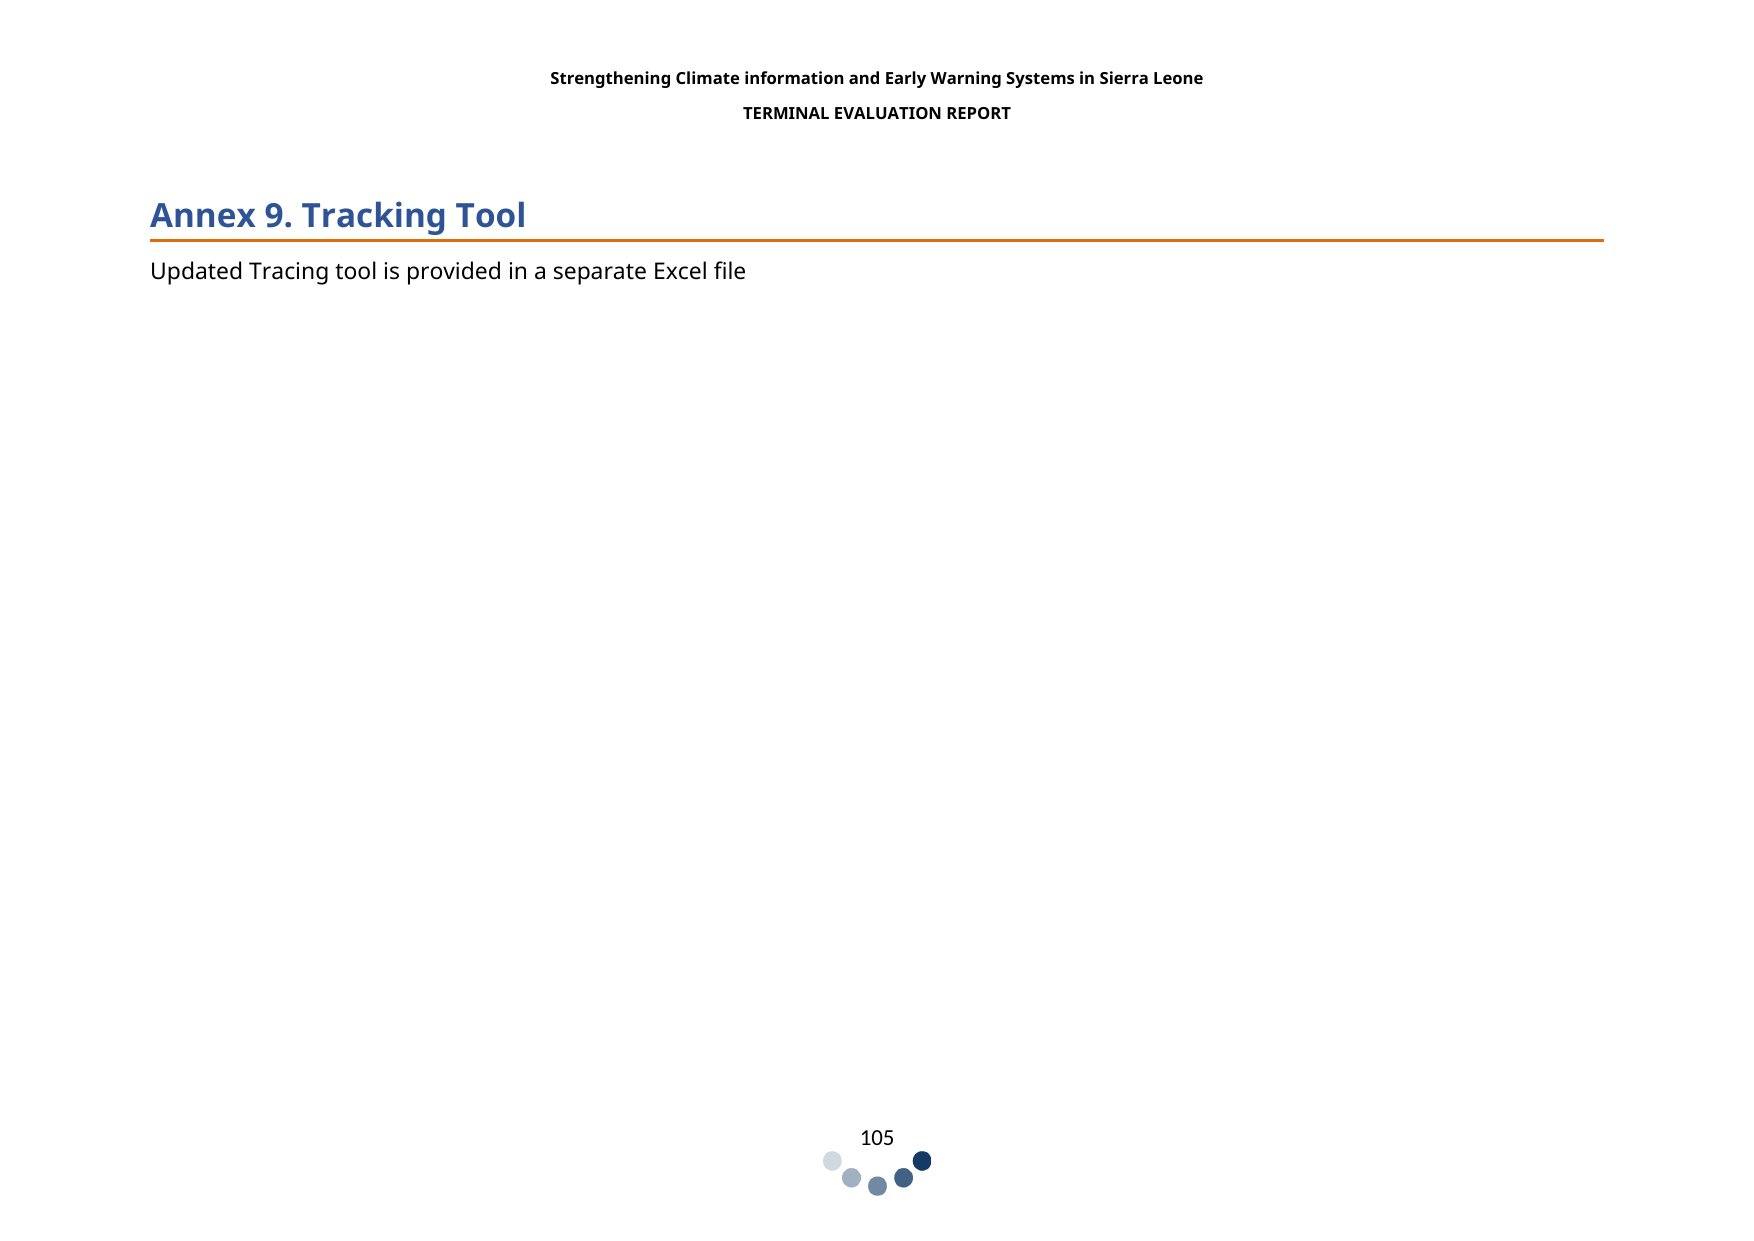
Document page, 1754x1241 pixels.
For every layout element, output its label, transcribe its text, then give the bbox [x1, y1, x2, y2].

subtitle Annex 9. Tracking Tool [150, 192, 1604, 239]
picture [822, 1151, 932, 1196]
text Updated Tracing tool is provided in a separate Excel file [150, 255, 1604, 286]
